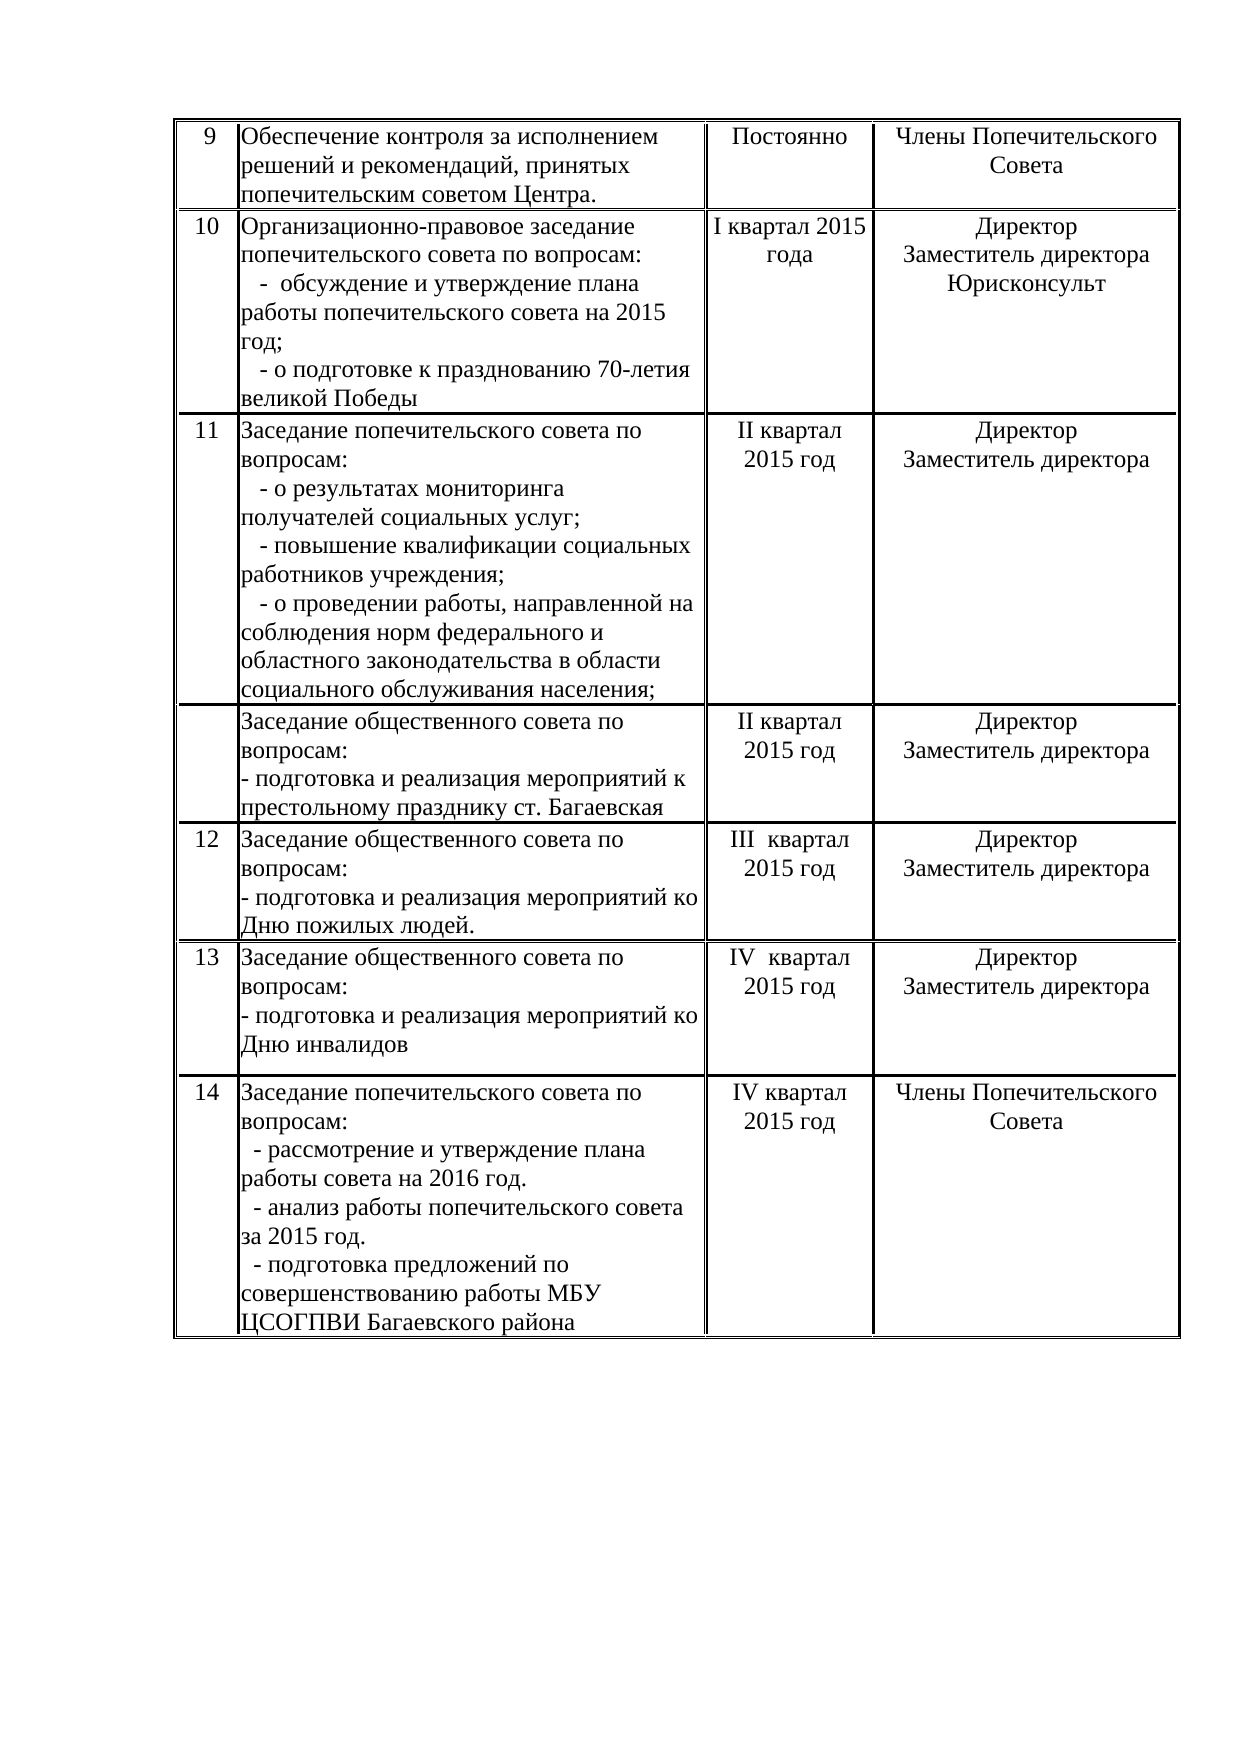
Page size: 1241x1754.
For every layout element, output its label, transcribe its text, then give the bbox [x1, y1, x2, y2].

table_cell Заседание попечительского совета по вопросам: - рассмотрение и утверждение плана работы совета на 2016 год. - анализ работы попечительского совета за 2015 год. - подготовка предложений по совершенствованию работы МБУ ЦСОГПВИ Багаевского района [238, 1074, 706, 1336]
table_cell Директор Заместитель директора [875, 703, 1179, 821]
table_cell Заседание общественного совета по вопросам: - подготовка и реализация мероприятий к престольному празднику ст. Багаевская [240, 706, 704, 821]
table_cell I квартал 2015 года [708, 211, 872, 412]
table_cell Организационно-правовое заседание попечительского совета по вопросам: - обсуждение и утверждение плана работы попечительского совета на 2015 год; - о подготовке к празднованию 70-летия великой Победы [240, 211, 704, 412]
table_cell 11 [177, 412, 237, 703]
table_cell [175, 703, 237, 821]
table_cell Постоянно [706, 120, 873, 208]
table_cell Заседание общественного совета по вопросам: - подготовка и реализация мероприятий ко Дню пожилых людей. [240, 824, 704, 939]
table_cell Заседание общественного совета по вопросам: - подготовка и реализация мероприятий ко Дню инвалидов [240, 943, 704, 1074]
table_cell 9 [177, 122, 238, 208]
table_cell Члены Попечительского Совета [873, 1074, 1178, 1336]
table_cell IV квартал 2015 год [708, 943, 872, 1074]
table_cell Заседание попечительского совета по вопросам: - о результатах мониторинга получателей социальных услуг; - повышение квалификации социальных работников учреждения; - о проведении работы, направленной на соблюдения норм федерального и областного законодательства в области социального обслуживания населения; [240, 415, 704, 703]
table_cell Обеспечение контроля за исполнением решений и рекомендаций, принятых попечительским советом Центра. [238, 120, 706, 208]
table_cell 10 [175, 208, 238, 412]
table_cell 13 [177, 939, 237, 1074]
table_cell Директор Заместитель директора [875, 412, 1178, 703]
table_cell II квартал 2015 год [708, 706, 872, 821]
table_cell Директор Заместитель директора Юрисконсульт [873, 208, 1179, 412]
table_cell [873, 122, 1178, 208]
table_cell Директор Заместитель директора [875, 939, 1179, 1074]
table_cell Директор Заместитель директора [875, 821, 1178, 939]
table_cell IV квартал 2015 год [706, 1077, 873, 1336]
table_cell II квартал 2015 год [708, 415, 872, 703]
table_cell 12 [177, 821, 237, 939]
table_cell 14 [177, 1074, 238, 1336]
table_cell III квартал 2015 год [708, 824, 872, 939]
